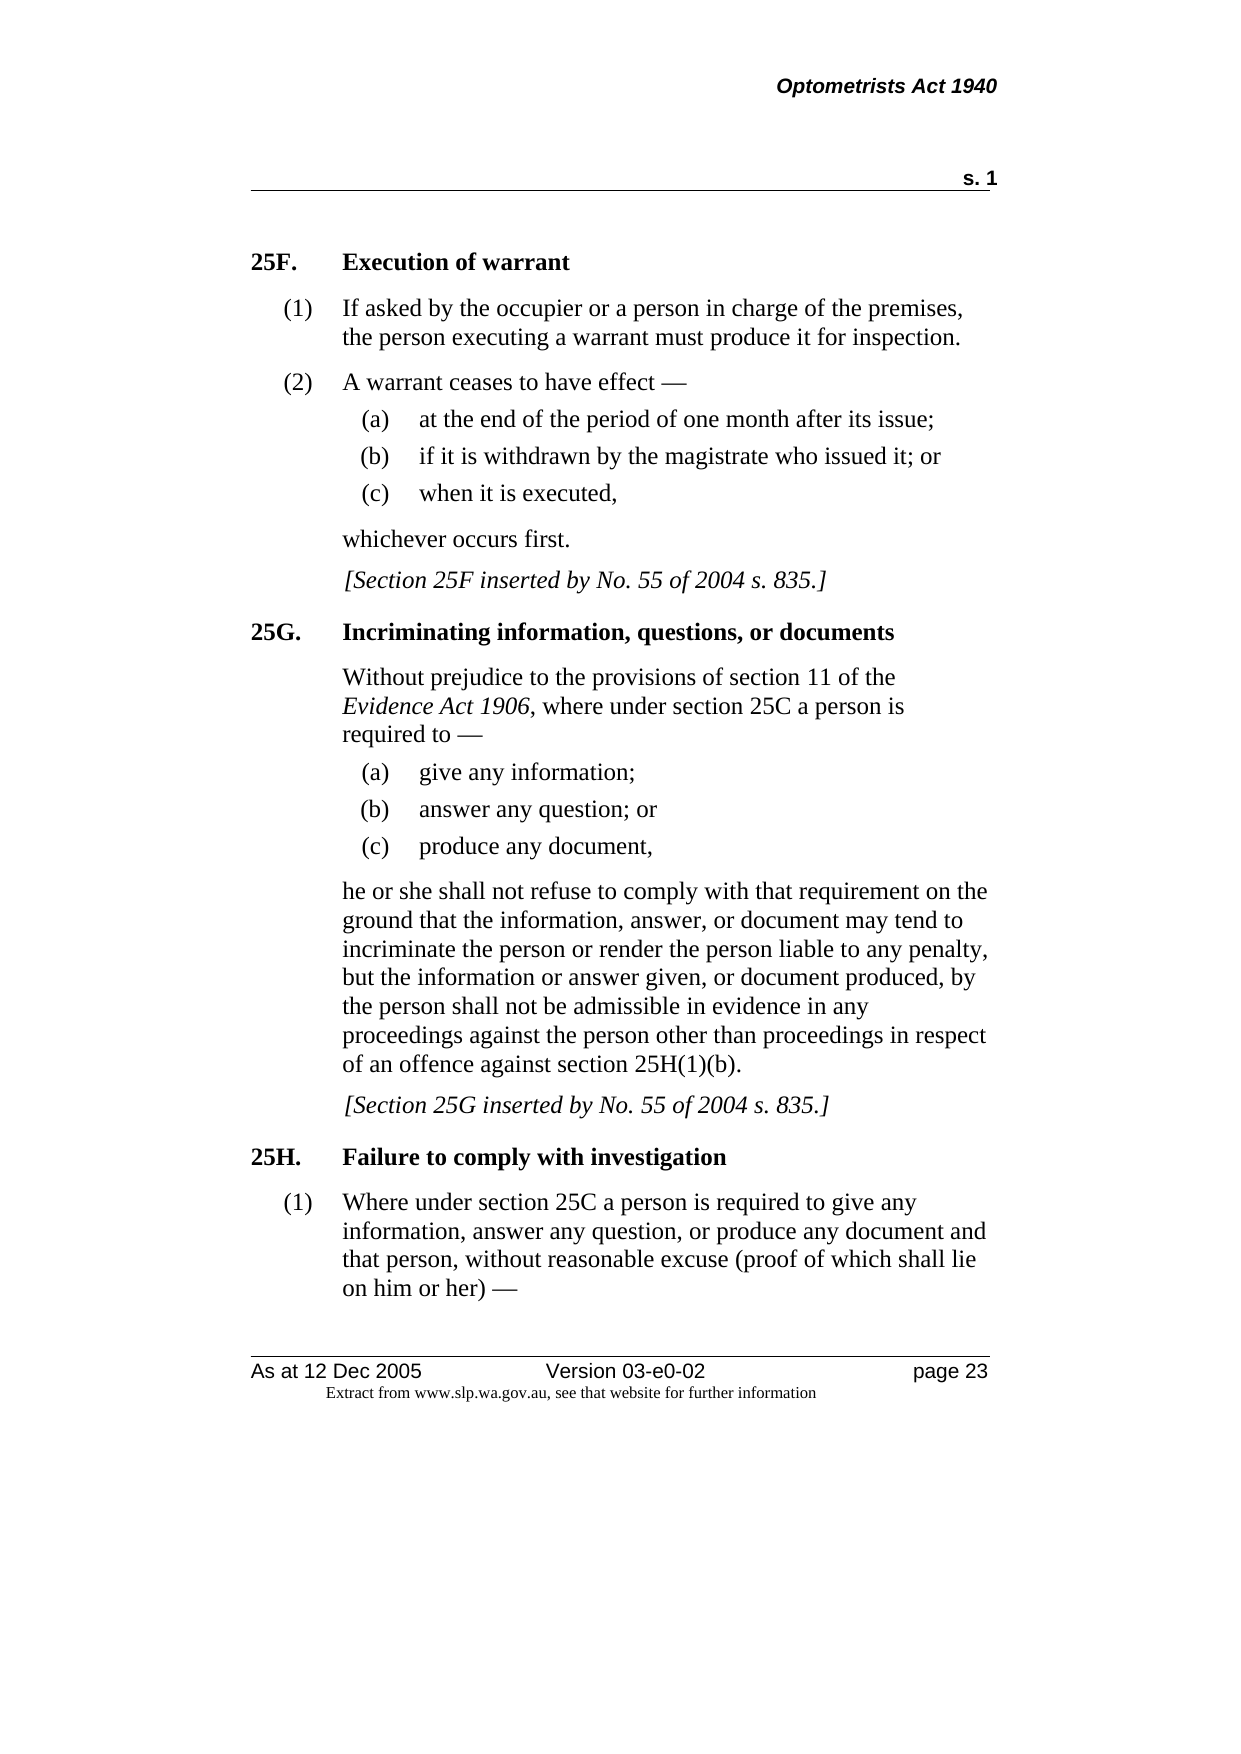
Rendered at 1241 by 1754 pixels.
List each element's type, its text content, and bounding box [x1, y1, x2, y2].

text (1) Where under section 25C a person is required to give any information, answer any question, or produce any document and that person, without reasonable excuse (proof of which shall lie on him or her) — [251, 1187, 990, 1302]
text (a) at the end of the period of one month after its issue; [251, 404, 990, 433]
text Without prejudice to the provisions of section 11 of the Evidence Act 1906, where under section 25C a person is required to — [251, 662, 990, 748]
text (2) A warrant ceases to have effect — [251, 367, 990, 396]
text (a) give any information; [251, 757, 990, 785]
text (b) if it is withdrawn by the magistrate who issued it; or [251, 441, 990, 470]
text (1) If asked by the occupier or a person in charge of the premises, the person executing a warrant must produce it for inspection. [251, 293, 990, 350]
subtitle 25F. Execution of warrant [251, 247, 990, 276]
text (c) produce any document, [251, 831, 990, 859]
subtitle 25G. Incriminating information, questions, or documents [251, 617, 990, 645]
text (b) answer any question; or [251, 794, 990, 822]
text he or she shall not refuse to comply with that requirement on the ground that the information, answer, or document may tend to incriminate the person or render the person liable to any penalty, but the information or answer given, or document produced, by the person shall not be admissible in evidence in any proceedings against the person other than proceedings in respect of an offence against section 25H(1)(b). [251, 876, 990, 1077]
text (c) when it is executed, [251, 478, 990, 507]
text whichever occurs first. [251, 524, 990, 552]
text [Section 25G inserted by No. 55 of 2004 s. 835.] [251, 1090, 990, 1119]
text [Section 25F inserted by No. 55 of 2004 s. 835.] [251, 565, 990, 594]
subtitle 25H. Failure to comply with investigation [251, 1142, 990, 1170]
